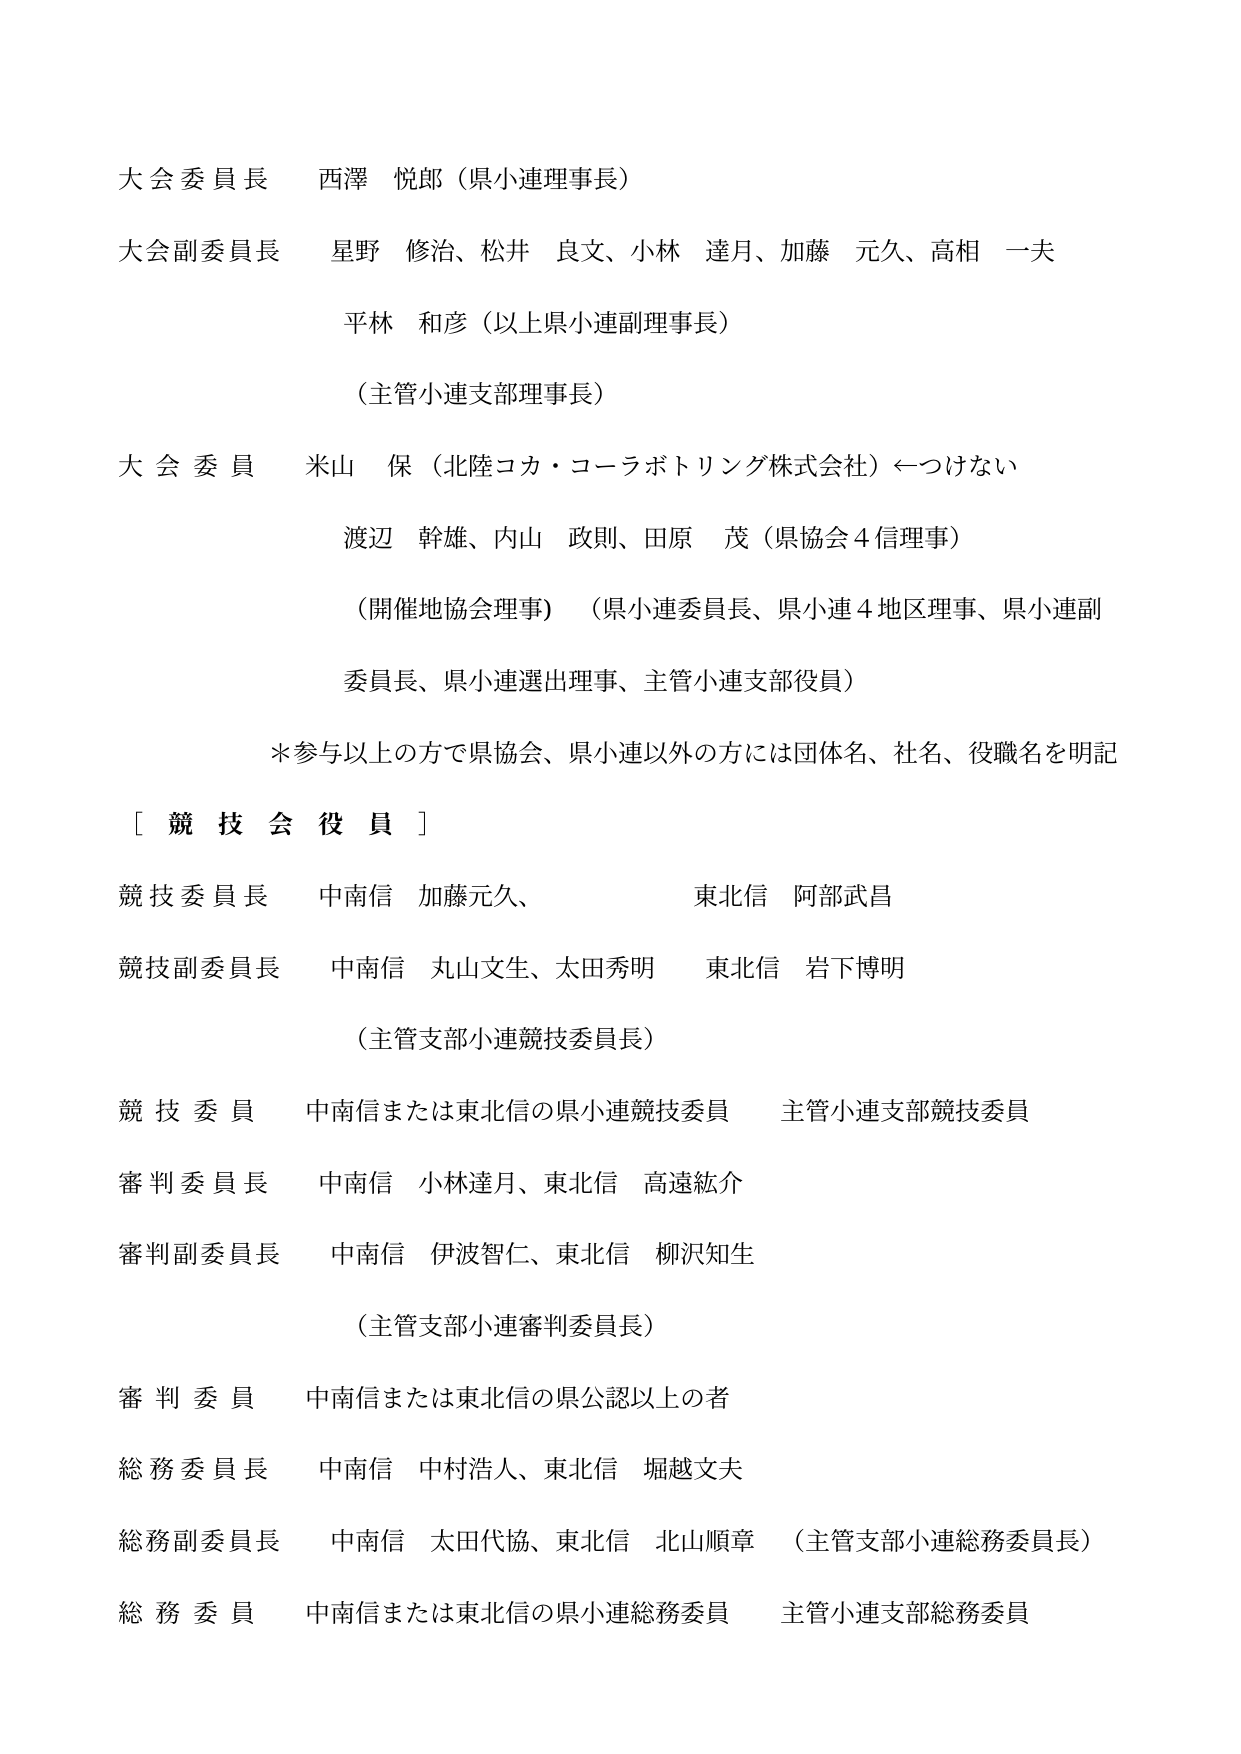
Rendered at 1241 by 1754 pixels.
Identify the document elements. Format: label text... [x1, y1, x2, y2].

text 大会副委員長 星野 修治、松井 良文、小林 達月、加藤 元久、高相 一夫 [118, 214, 1122, 286]
text 競技委員 中南信または東北信の県小連競技委員 主管小連支部競技委員 [118, 1074, 1122, 1146]
text 審判委員 中南信または東北信の県公認以上の者 [118, 1361, 1122, 1432]
text （主管小連支部理事長） [118, 357, 1122, 429]
text 大会委員長 西澤 悦郎（県小連理事長） [118, 142, 1122, 214]
text 総務委員 中南信または東北信の県小連総務委員 主管小連支部総務委員 [118, 1576, 1122, 1647]
text 審判委員長 中南信 小林達月、東北信 高遠紘介 [118, 1146, 1122, 1217]
text 渡辺 幹雄、内山 政則、田原 茂（県協会４信理事） [118, 501, 1122, 572]
text （開催地協会理事) （県小連委員長、県小連４地区理事、県小連副 委員長、県小連選出理事、主管小連支部役員） [118, 572, 1122, 716]
text 競技副委員長 中南信 丸山文生、太田秀明 東北信 岩下博明 [118, 931, 1122, 1002]
text （主管支部小連競技委員長） [118, 1002, 1122, 1074]
text 審判副委員長 中南信 伊波智仁、東北信 柳沢知生 [118, 1217, 1122, 1289]
text 競技委員長 中南信 加藤元久、 東北信 阿部武昌 [118, 859, 1122, 931]
text 大会委員 米山 保 （北陸コカ・コーラボトリング株式会社）←つけない [118, 429, 1122, 501]
text ［ 競 技 会 役 員 ］ [118, 787, 1122, 859]
text 総務副委員長 中南信 太田代協、東北信 北山順章 （主管支部小連総務委員長） [118, 1504, 1122, 1576]
text 総務委員長 中南信 中村浩人、東北信 堀越文夫 [118, 1432, 1122, 1504]
text 平林 和彦（以上県小連副理事長） [118, 286, 1122, 357]
text （主管支部小連審判委員長） [118, 1289, 1122, 1361]
text ＊参与以上の方で県協会、県小連以外の方には団体名、社名、役職名を明記 [118, 716, 1122, 787]
